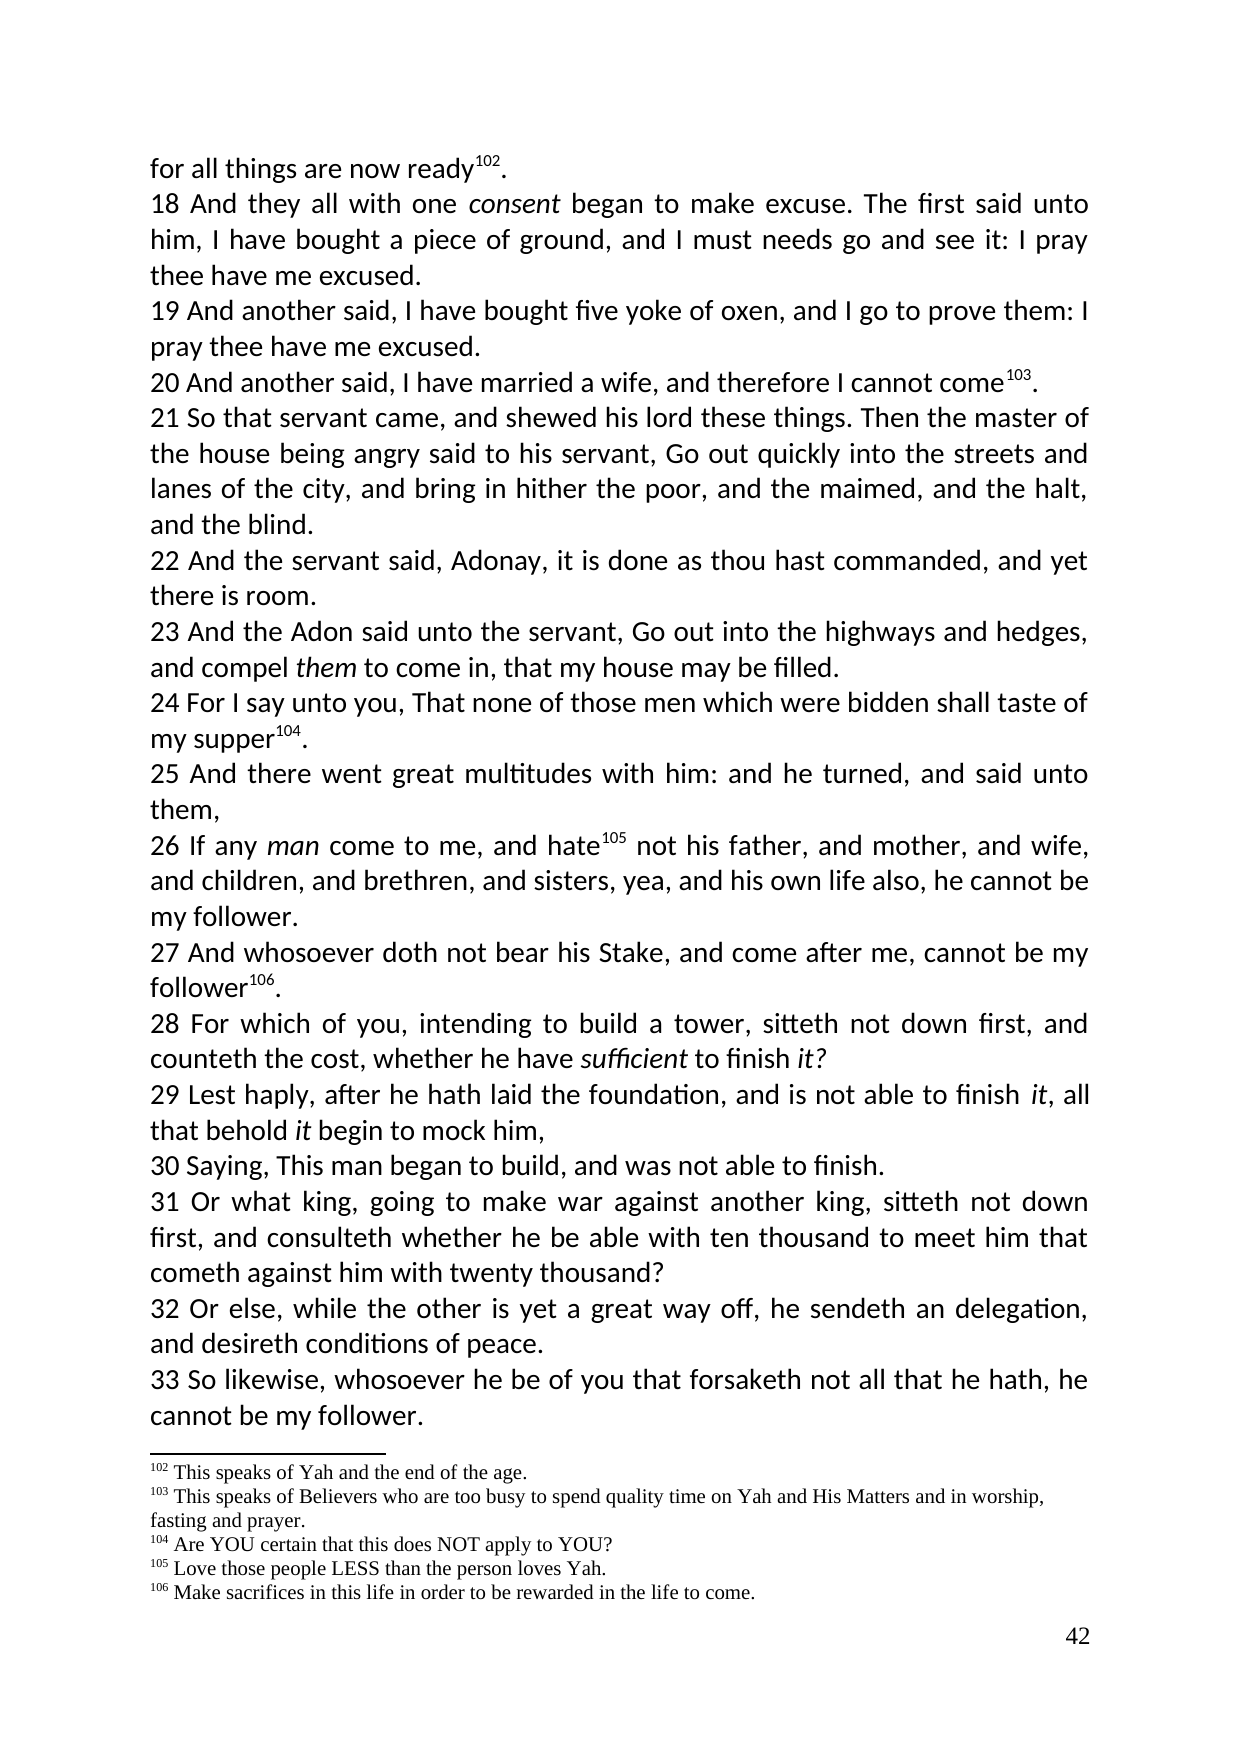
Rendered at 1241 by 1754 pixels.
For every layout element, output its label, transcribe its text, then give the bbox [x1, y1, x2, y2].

text 23 And the Adon said unto the servant, Go out into the highways and hedges, and compel them to come in, that my house may be filled. [150, 613, 1090, 684]
text 31 Or what king, going to make war against another king, sitteth not down first, and consulteth whether he be able with ten thousand to meet him that cometh against him with twenty thousand? [150, 1183, 1090, 1290]
text 28 For which of you, intending to build a tower, sitteth not down first, and counteth the cost, whether he have sufficient to finish it? [150, 1005, 1090, 1076]
text 19 And another said, I have bought five yoke of oxen, and I go to prove them: I pray thee have me excused. [150, 292, 1090, 364]
text 29 Lest haply, after he hath laid the foundation, and is not able to finish it, all that behold it begin to mock him, [150, 1076, 1090, 1147]
text 21 So that servant came, and shewed his lord these things. Then the master of the house being angry said to his servant, Go out quickly into the streets and lanes of the city, and bring in hither the poor, and the maimed, and the halt, and the blind. [150, 399, 1090, 542]
text 30 Saying, This man began to build, and was not able to finish. [150, 1147, 1090, 1183]
text 20 And another said, I have married a wife, and therefore I cannot come. [150, 364, 1090, 399]
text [150, 150, 1090, 186]
text 32 Or else, while the other is yet a great way off, he sendeth an delegation, and desireth conditions of peace. [150, 1290, 1090, 1361]
text 22 And the servant said, Adonay, it is done as thou hast commanded, and yet there is room. [150, 542, 1090, 613]
text 18 And they all with one consent began to make excuse. The first said unto him, I have bought a piece of ground, and I must needs go and see it: I pray thee have me excused. [150, 186, 1090, 292]
text 25 And there went great multitudes with him: and he turned, and said unto them, [150, 756, 1090, 827]
text 24 For I say unto you, That none of those men which were bidden shall taste of my supper. [150, 684, 1090, 756]
text 27 And whosoever doth not bear his Stake, and come after me, cannot be my follower. [150, 934, 1090, 1005]
text 33 So likewise, whosoever he be of you that forsaketh not all that he hath, he cannot be my follower. [150, 1361, 1090, 1432]
text 26 If any man come to me, and hate not his father, and mother, and wife, and children, and brethren, and sisters, yea, and his own life also, he cannot be my follower. [150, 827, 1090, 934]
